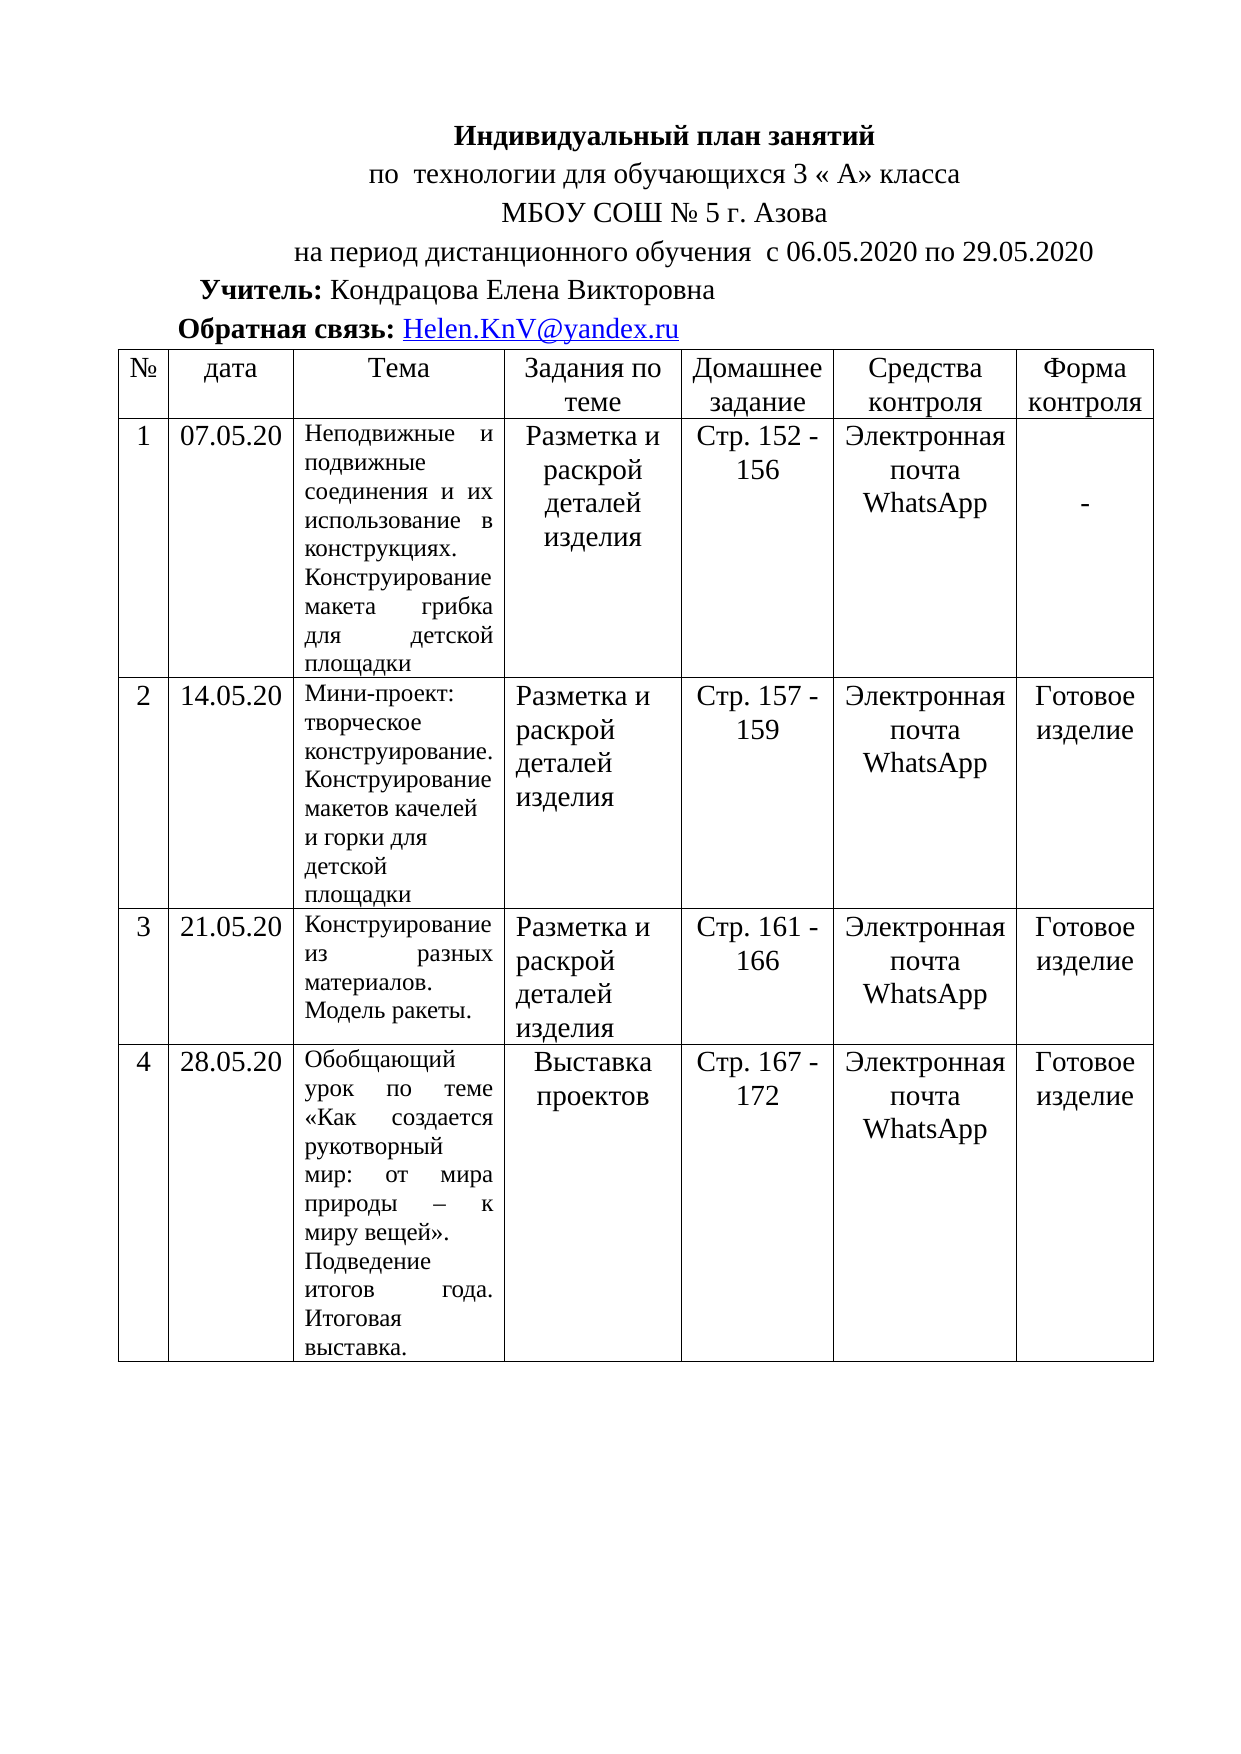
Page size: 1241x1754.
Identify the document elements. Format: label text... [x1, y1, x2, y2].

table_cell Разметка и раскрой деталей изделия [505, 419, 681, 677]
table_cell Готовое изделие [1017, 678, 1153, 908]
table_header Задания по теме [505, 350, 681, 417]
table_cell Разметка и раскрой деталей изделия [505, 909, 681, 1043]
table_cell - [1017, 419, 1153, 677]
text на период дистанционного обучения с 06.05.2020 по 29.05.2020 [177, 234, 1152, 267]
table_cell 4 [119, 1045, 168, 1361]
text МБОУ СОШ № 5 г. Азова [177, 195, 1152, 229]
text Индивидуальный план занятий [177, 118, 1152, 152]
table_cell Электронная почта WhatsApp [834, 1045, 1016, 1361]
table_cell Стр. 157 - 159 [682, 678, 833, 908]
table_cell 1 [119, 419, 168, 677]
table_header № [119, 350, 168, 417]
table_cell 21.05.20 [169, 909, 293, 1043]
table_header Домашнее задание [682, 350, 833, 417]
table_cell Разметка и раскрой деталей изделия [505, 678, 681, 908]
table_cell Стр. 152 - 156 [682, 419, 833, 677]
table_header Средства контроля [834, 350, 1016, 417]
table_cell Выставка проектов [505, 1045, 681, 1361]
table_cell 07.05.20 [169, 419, 293, 677]
table_cell 14.05.20 [169, 678, 293, 908]
table_cell 3 [119, 909, 168, 1043]
table_header дата [169, 350, 293, 417]
table_header Тема [294, 350, 504, 417]
table_cell 28.05.20 [169, 1045, 293, 1361]
text Обратная связь: Helen.KnV@yandex.ru [177, 311, 1152, 344]
table_cell Конструирование из разных материалов. Модель ракеты. [294, 909, 504, 1043]
table_cell Готовое изделие [1017, 1045, 1153, 1361]
table_cell Электронная почта WhatsApp [834, 909, 1016, 1043]
table_cell Стр. 161 - 166 [682, 909, 833, 1043]
table_cell Неподвижные и подвижные соединения и их использование в конструкциях. Конструирование макета грибка для детской площадки [294, 419, 504, 677]
table_cell Готовое изделие [1017, 909, 1153, 1043]
table_cell 2 [119, 678, 168, 908]
text Учитель: Кондрацова Елена Викторовна [177, 272, 1152, 306]
table_cell Электронная почта WhatsApp [834, 419, 1016, 677]
text по технологии для обучающихся 3 « А» класса [177, 157, 1152, 190]
table_cell Мини-проект: творческое конструирование. Конструирование макетов качелей и горки для детской площадки [294, 678, 504, 908]
table_cell Стр. 167 - 172 [682, 1045, 833, 1361]
table_cell Электронная почта WhatsApp [834, 678, 1016, 908]
table_header Форма контроля [1017, 350, 1153, 417]
table_cell Обобщающий урок по теме «Как создается рукотворный мир: от мира природы – к миру вещей». Подведение итогов года. Итоговая выставка. [294, 1045, 504, 1361]
